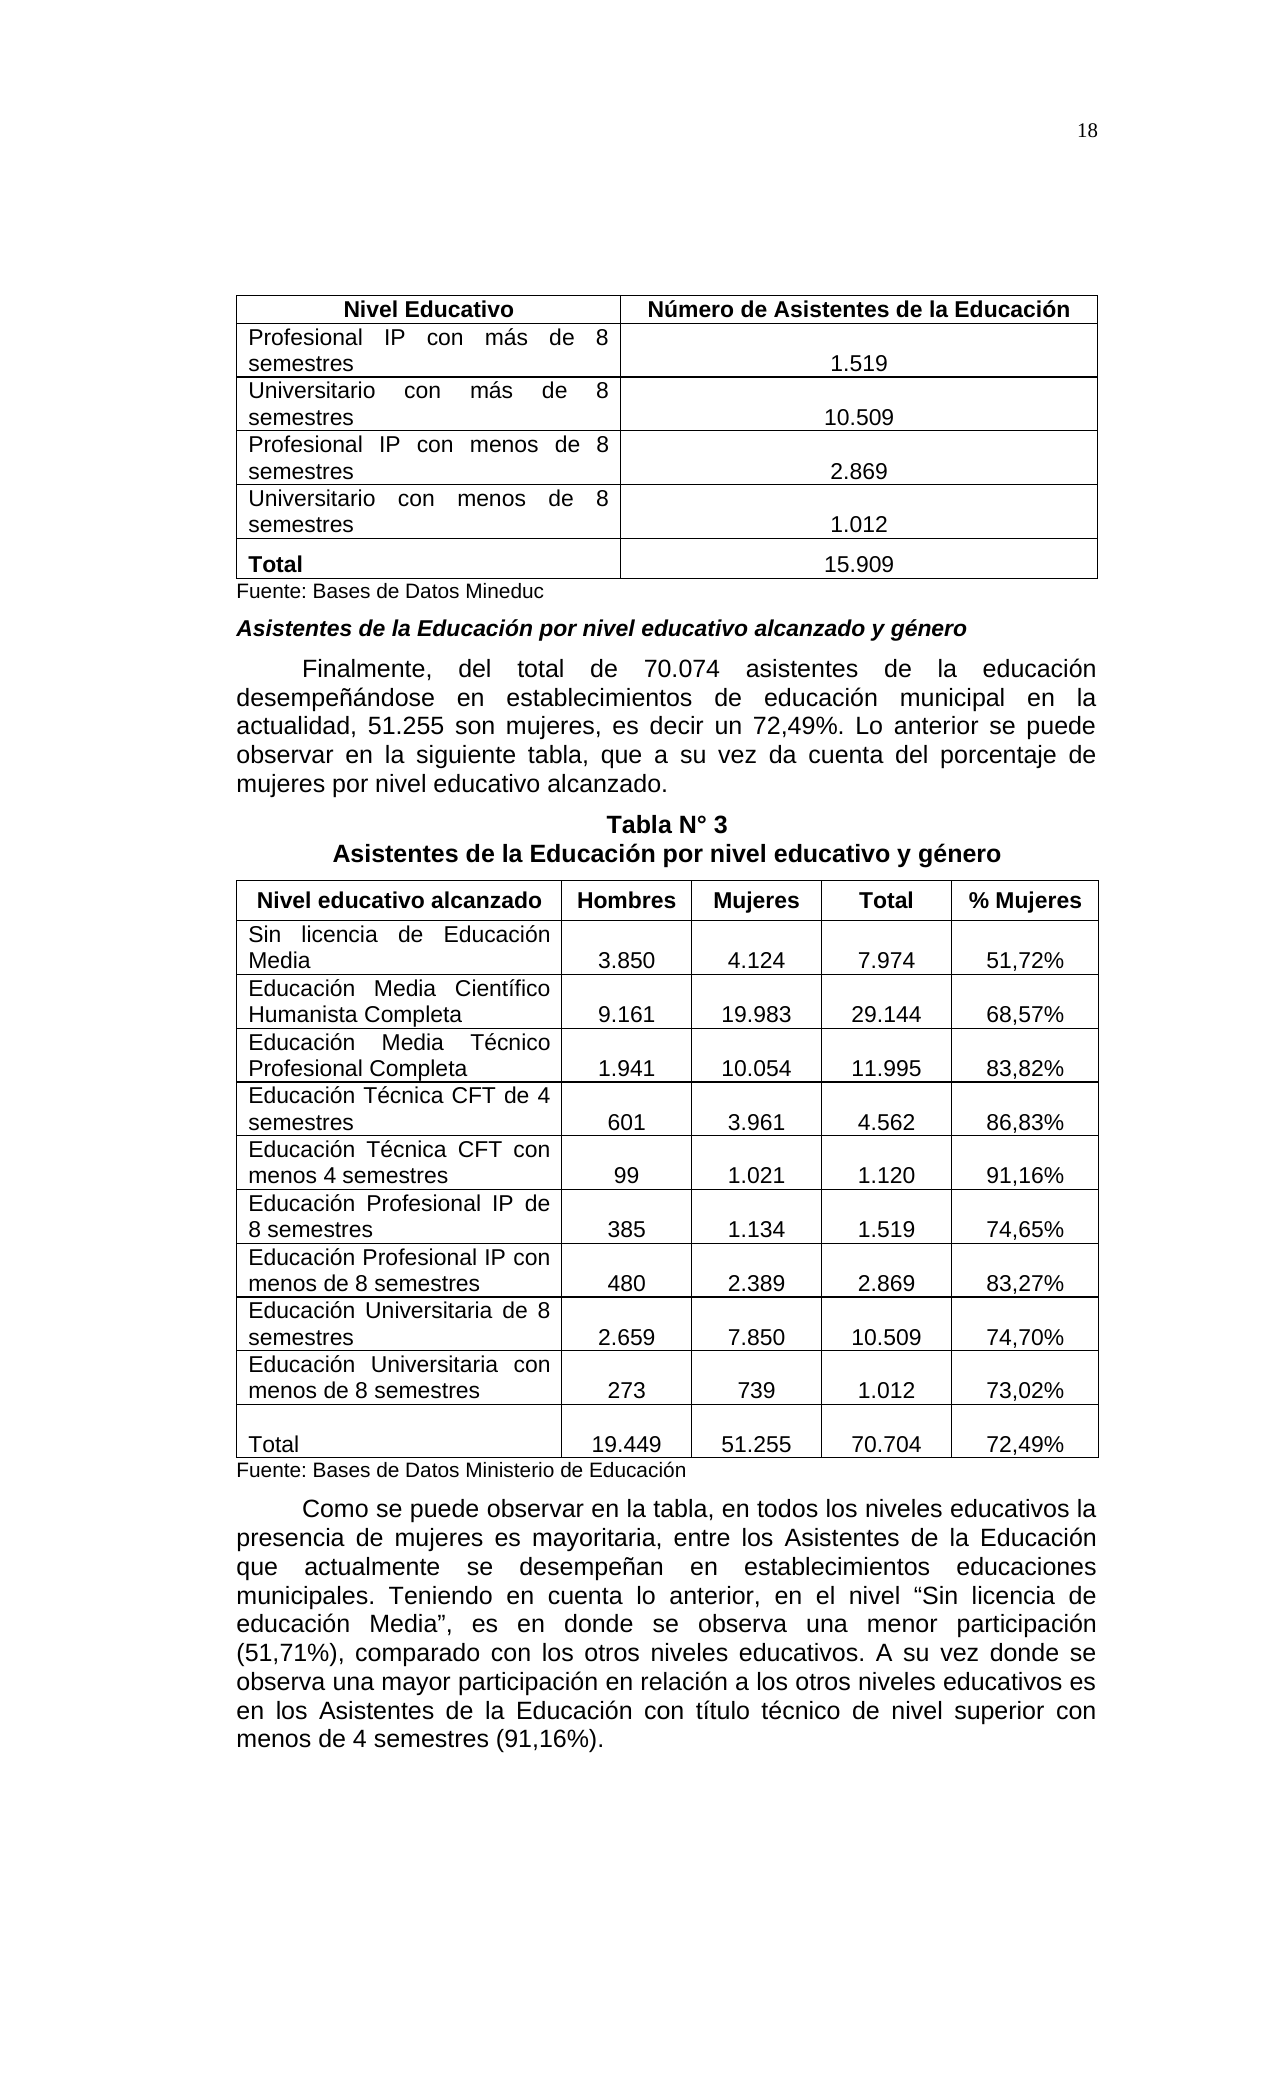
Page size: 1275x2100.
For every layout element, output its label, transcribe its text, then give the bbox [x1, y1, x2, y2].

table_cell Educación Profesional IP de 8 semestres [237, 1190, 561, 1243]
table_cell 10.509 [822, 1298, 951, 1350]
table_cell Educación Media Técnico Profesional Completa [237, 1029, 561, 1081]
table_header Nivel educativo alcanzado [237, 881, 561, 920]
table_cell 601 [562, 1083, 691, 1135]
table_cell 29.144 [822, 975, 951, 1028]
table_cell 480 [562, 1244, 691, 1296]
table_cell 70.704 [822, 1405, 951, 1457]
table_cell Educación Técnica CFT de 4 semestres [237, 1083, 561, 1135]
table_cell Total [237, 539, 620, 578]
table_cell 9.161 [562, 975, 691, 1028]
table_cell Educación Universitaria con menos de 8 semestres [237, 1351, 561, 1404]
table_cell Educación Media Científico Humanista Completa [237, 975, 561, 1028]
table_cell 1.519 [621, 324, 1097, 376]
table_header Total [822, 881, 951, 920]
table_cell 86,83% [952, 1083, 1098, 1135]
table_cell 10.509 [621, 378, 1097, 430]
table_cell 1.120 [822, 1136, 951, 1189]
table_cell Universitario con menos de 8 semestres [237, 485, 620, 538]
text Fuente: Bases de Datos Mineduc [236, 579, 1098, 603]
table_cell 99 [562, 1136, 691, 1189]
table_cell 19.449 [562, 1405, 691, 1457]
table_cell 83,82% [952, 1029, 1098, 1081]
table_cell 51.255 [692, 1405, 821, 1457]
table_cell 7.974 [822, 921, 951, 974]
table_cell 15.909 [621, 539, 1097, 578]
text Fuente: Bases de Datos Ministerio de Educación [236, 1458, 1098, 1482]
table_cell 4.124 [692, 921, 821, 974]
table_cell 385 [562, 1190, 691, 1243]
table_cell 273 [562, 1351, 691, 1404]
table_cell 2.869 [822, 1244, 951, 1296]
table_cell 1.134 [692, 1190, 821, 1243]
table_cell 1.012 [621, 485, 1097, 538]
table_cell 2.389 [692, 1244, 821, 1296]
table_cell Total [237, 1405, 561, 1457]
table_header Nivel Educativo [237, 296, 620, 323]
table_cell 72,49% [952, 1405, 1098, 1457]
table_cell 3.961 [692, 1083, 821, 1135]
table_cell Profesional IP con menos de 8 semestres [237, 431, 620, 484]
text Asistentes de la Educación por nivel educativo alcanzado y género [236, 615, 1098, 641]
table_cell 2.869 [621, 431, 1097, 484]
table_header Hombres [562, 881, 691, 920]
table_cell 7.850 [692, 1298, 821, 1350]
table_cell Sin licencia de Educación Media [237, 921, 561, 974]
table_cell 51,72% [952, 921, 1098, 974]
table_cell Educación Profesional IP con menos de 8 semestres [237, 1244, 561, 1296]
table_cell Educación Universitaria de 8 semestres [237, 1298, 561, 1350]
table_cell 91,16% [952, 1136, 1098, 1189]
table_cell Profesional IP con más de 8 semestres [237, 324, 620, 376]
table_cell 74,65% [952, 1190, 1098, 1243]
table_cell Educación Técnica CFT con menos 4 semestres [237, 1136, 561, 1189]
table_cell 10.054 [692, 1029, 821, 1081]
table_cell 1.519 [822, 1190, 951, 1243]
table_cell 739 [692, 1351, 821, 1404]
table_cell 3.850 [562, 921, 691, 974]
text Finalmente, del total de 70.074 asistentes de la educación desempeñándose en establecimientos de educación municipal en la actualidad, 51.255 son mujeres, es decir un 72,49%. Lo anterior se puede observar en la siguiente tabla, que a su vez da cuenta del porcentaje de mujeres por nivel educativo alcanzado. [236, 654, 1098, 798]
table_cell 1.941 [562, 1029, 691, 1081]
table_cell 1.021 [692, 1136, 821, 1189]
table_cell 83,27% [952, 1244, 1098, 1296]
table_header Mujeres [692, 881, 821, 920]
text Asistentes de la Educación por nivel educativo y género [236, 839, 1098, 868]
table_header Número de Asistentes de la Educación [621, 296, 1097, 323]
table_cell 68,57% [952, 975, 1098, 1028]
table_cell Universitario con más de 8 semestres [237, 378, 620, 430]
table_cell 1.012 [822, 1351, 951, 1404]
text Tabla N° 3 [236, 810, 1098, 839]
table_cell 2.659 [562, 1298, 691, 1350]
text Como se puede observar en la tabla, en todos los niveles educativos la presencia de mujeres es mayoritaria, entre los Asistentes de la Educación que actualmente se desempeñan en establecimientos educaciones municipales. Teniendo en cuenta lo anterior, en el nivel “Sin licencia de educación Media”, es en donde se observa una menor participación (51,71%), comparado con los otros niveles educativos. A su vez donde se observa una mayor participación en relación a los otros niveles educativos es en los Asistentes de la Educación con título técnico de nivel superior con menos de 4 semestres (91,16%). [236, 1494, 1098, 1753]
table_cell 11.995 [822, 1029, 951, 1081]
table_cell 73,02% [952, 1351, 1098, 1404]
table_cell 74,70% [952, 1298, 1098, 1350]
table_header % Mujeres [952, 881, 1098, 920]
table_cell 19.983 [692, 975, 821, 1028]
table_cell 4.562 [822, 1083, 951, 1135]
